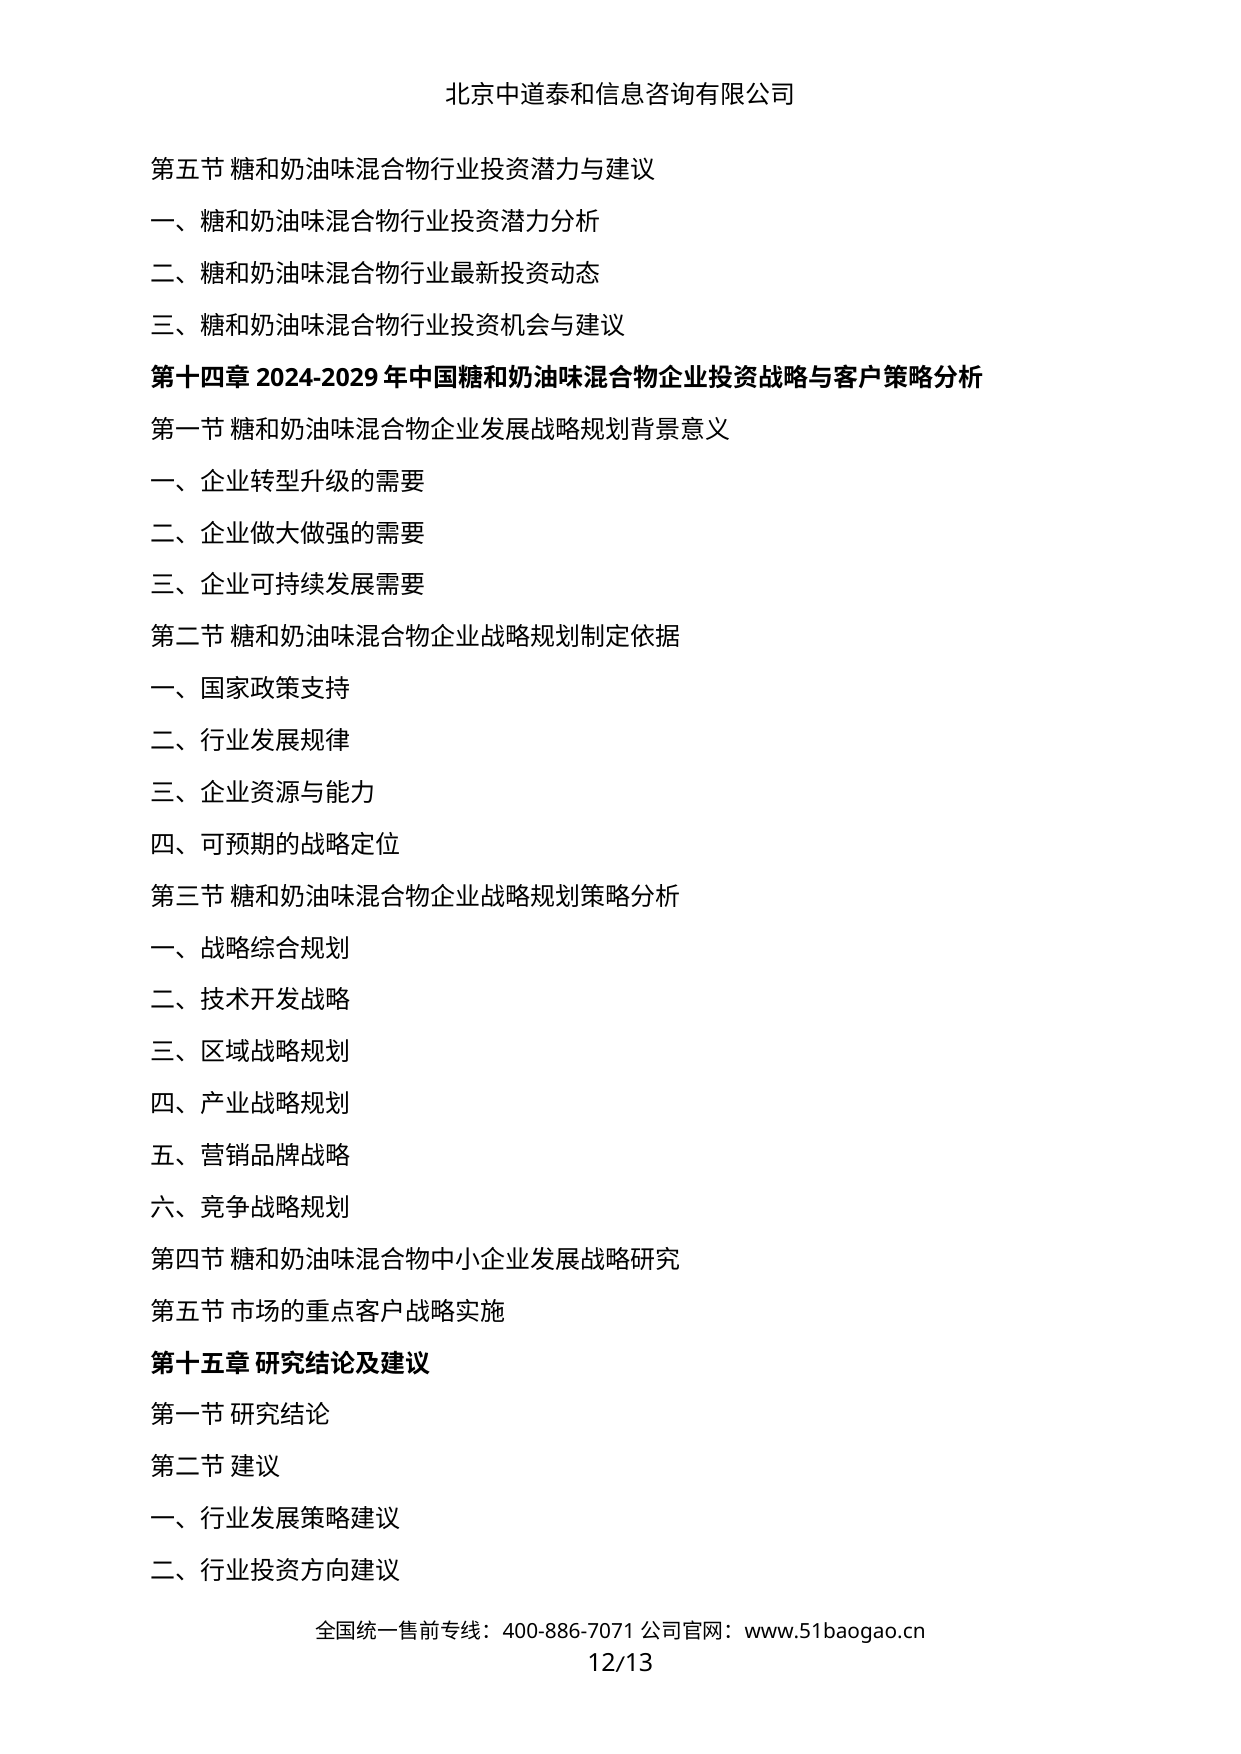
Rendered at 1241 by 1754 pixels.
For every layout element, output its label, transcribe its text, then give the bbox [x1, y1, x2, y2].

text 三、企业可持续发展需要 [150, 565, 1090, 601]
text 一、国家政策支持 [150, 669, 1090, 705]
text 二、糖和奶油味混合物行业最新投资动态 [150, 254, 1090, 290]
text 一、糖和奶油味混合物行业投资潜力分析 [150, 202, 1090, 238]
text 二、技术开发战略 [150, 980, 1090, 1016]
text 第五节 市场的重点客户战略实施 [150, 1291, 1090, 1327]
text 一、行业发展策略建议 [150, 1499, 1090, 1535]
text 第四节 糖和奶油味混合物中小企业发展战略研究 [150, 1239, 1090, 1276]
text 六、竞争战略规划 [150, 1187, 1090, 1224]
text 第十五章 研究结论及建议 [150, 1343, 1090, 1379]
text 第二节 糖和奶油味混合物企业战略规划制定依据 [150, 617, 1090, 653]
text 一、战略综合规划 [150, 928, 1090, 964]
text 第一节 研究结论 [150, 1395, 1090, 1431]
text 五、营销品牌战略 [150, 1136, 1090, 1172]
text 二、企业做大做强的需要 [150, 513, 1090, 549]
text 四、可预期的战略定位 [150, 824, 1090, 861]
text 第一节 糖和奶油味混合物企业发展战略规划背景意义 [150, 409, 1090, 446]
text 三、企业资源与能力 [150, 772, 1090, 809]
text 二、行业发展规律 [150, 721, 1090, 757]
text 二、行业投资方向建议 [150, 1551, 1090, 1587]
text 第二节 建议 [150, 1447, 1090, 1483]
text 四、产业战略规划 [150, 1084, 1090, 1120]
text 第五节 糖和奶油味混合物行业投资潜力与建议 [150, 150, 1090, 186]
text 三、区域战略规划 [150, 1032, 1090, 1068]
text 第三节 糖和奶油味混合物企业战略规划策略分析 [150, 876, 1090, 912]
text 三、糖和奶油味混合物行业投资机会与建议 [150, 306, 1090, 342]
text 第十四章 2024-2029年中国糖和奶油味混合物企业投资战略与客户策略分析 [150, 357, 1090, 394]
text 一、企业转型升级的需要 [150, 461, 1090, 497]
